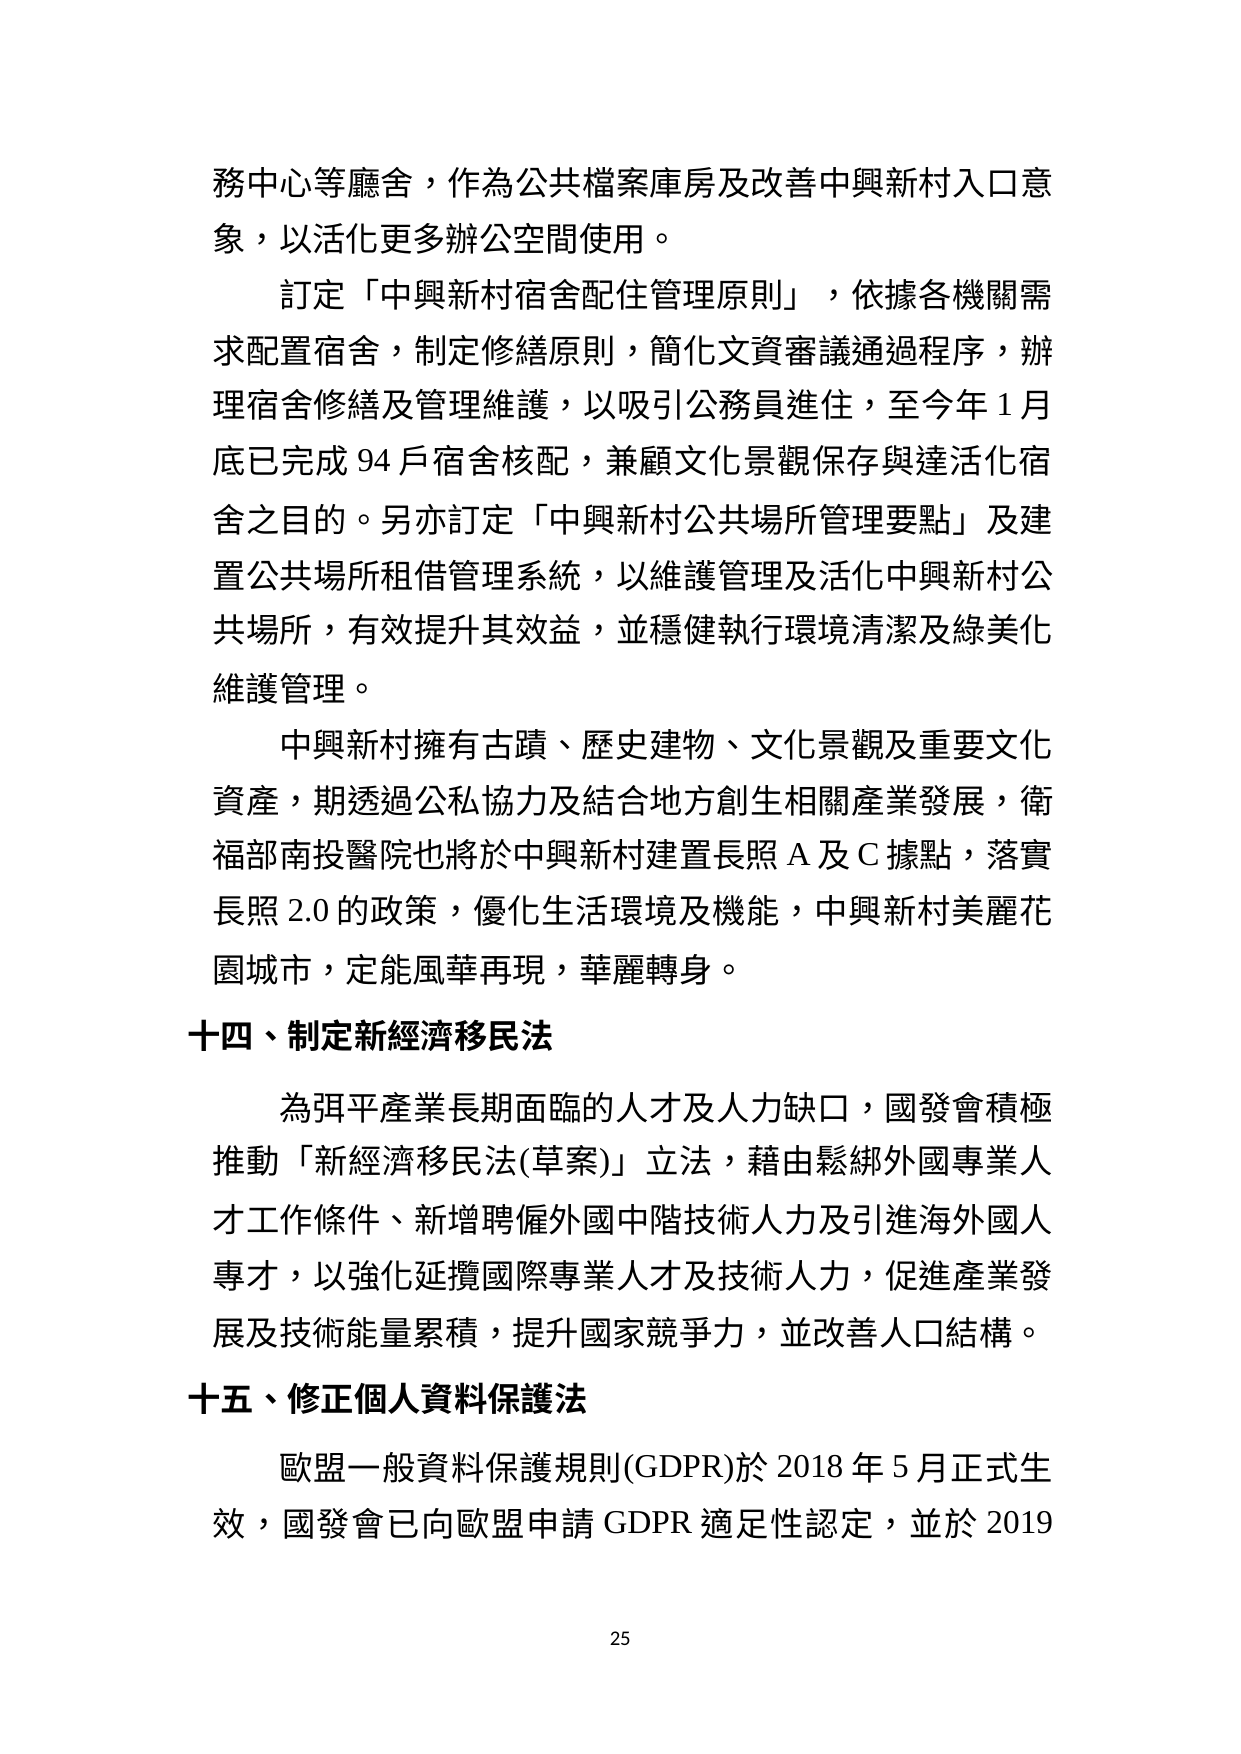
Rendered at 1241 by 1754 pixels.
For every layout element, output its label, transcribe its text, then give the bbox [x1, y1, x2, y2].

text 中興新村擁有古蹟、歷史建物、文化景觀及重要文化資產，期透過公私協力及結合地方創生相關產業發展，衛福部南投醫院也將於中興新村建置長照A及C據點，落實長照2.0的政策，優化生活環境及機能，中興新村美麗花園城市，定能風華再現，華麗轉身。 [212, 712, 1053, 994]
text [212, 150, 1053, 262]
text 為弭平產業長期面臨的人才及人力缺口，國發會積極推動「新經濟移民法(草案)」立法，藉由鬆綁外國專業人才工作條件、新增聘僱外國中階技術人力及引進海外國人專才，以強化延攬國際專業人才及技術人力，促進產業發展及技術能量累積，提升國家競爭力，並改善人口結構。 [212, 1075, 1053, 1356]
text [212, 1437, 1053, 1550]
text 訂定「中興新村宿舍配住管理原則」，依據各機關需求配置宿舍，制定修繕原則，簡化文資審議通過程序，辦理宿舍修繕及管理維護，以吸引公務員進住，至今年1月底已完成94戶宿舍核配，兼顧文化景觀保存與達活化宿舍之目的。另亦訂定「中興新村公共場所管理要點」及建置公共場所租借管理系統，以維護管理及活化中興新村公共場所，有效提升其效益，並穩健執行環境清潔及綠美化維護管理。 [212, 262, 1053, 712]
text 十五、修正個人資料保護法 [187, 1369, 1053, 1425]
text 十四、制定新經濟移民法 [187, 1006, 1053, 1062]
